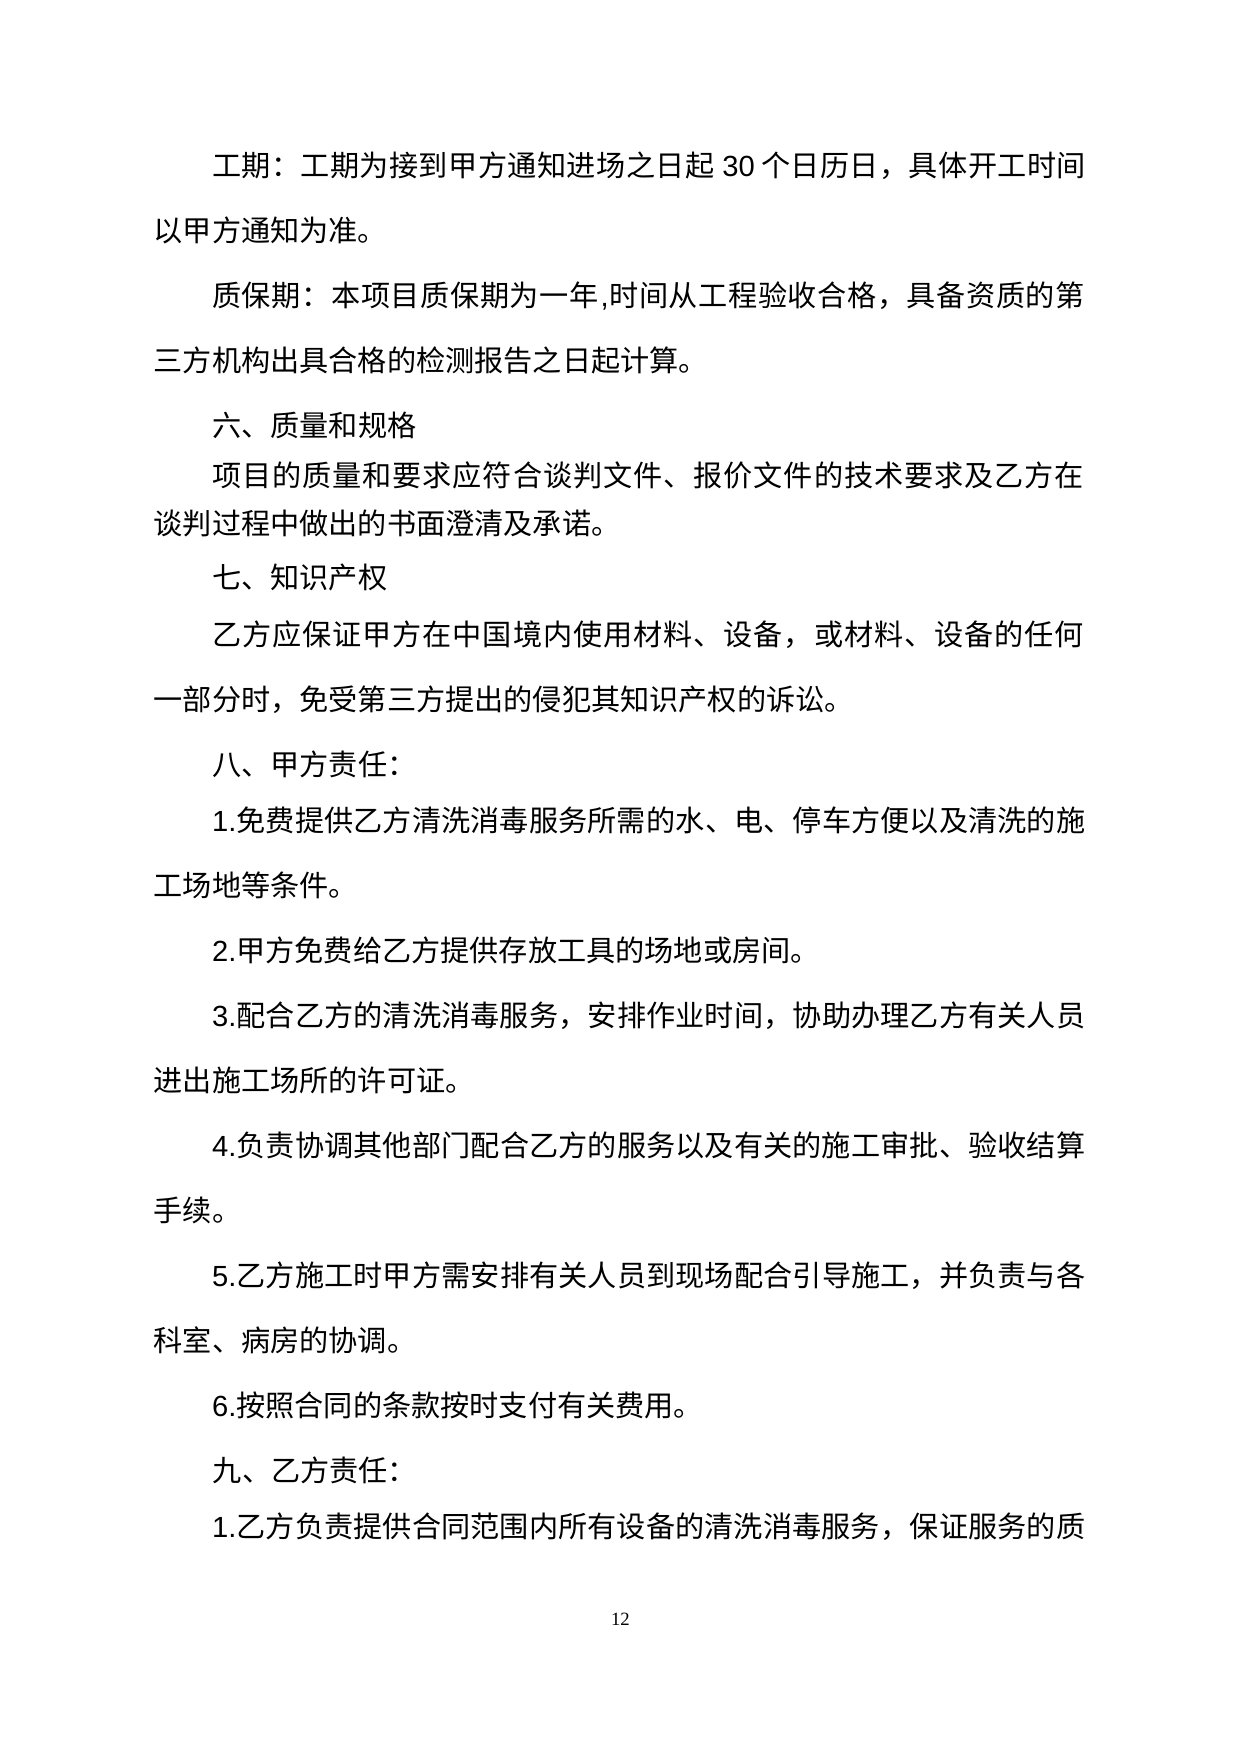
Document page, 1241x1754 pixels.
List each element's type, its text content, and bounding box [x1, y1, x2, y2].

text 乙方应保证甲方在中国境内使用材料、设备，或材料、设备的任何一部分时，免受第三方提出的侵犯其知识产权的诉讼。 [153, 600, 1087, 730]
text 3.配合乙方的清洗消毒服务，安排作业时间，协助办理乙方有关人员进出施工场所的许可证。 [153, 981, 1087, 1111]
text 1.免费提供乙方清洗消毒服务所需的水、电、停车方便以及清洗的施工场地等条件。 [153, 786, 1087, 916]
text 6.按照合同的条款按时支付有关费用。 [153, 1371, 1087, 1436]
text 2.甲方免费给乙方提供存放工具的场地或房间。 [153, 916, 1087, 981]
text 4.负责协调其他部门配合乙方的服务以及有关的施工审批、验收结算手续。 [153, 1111, 1087, 1241]
text 九、乙方责任： [153, 1436, 1087, 1492]
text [153, 1492, 1087, 1557]
text 六、质量和规格 [153, 392, 1087, 448]
text 工期：工期为接到甲方通知进场之日起30个日历日，具体开工时间以甲方通知为准。 [153, 132, 1087, 262]
text 项目的质量和要求应符合谈判文件、报价文件的技术要求及乙方在谈判过程中做出的书面澄清及承诺。 [153, 448, 1087, 544]
text 八、甲方责任： [153, 730, 1087, 786]
text 质保期：本项目质保期为一年,时间从工程验收合格，具备资质的第三方机构出具合格的检测报告之日起计算。 [153, 262, 1087, 392]
text 七、知识产权 [153, 544, 1087, 600]
text 5.乙方施工时甲方需安排有关人员到现场配合引导施工，并负责与各科室、病房的协调。 [153, 1241, 1087, 1371]
